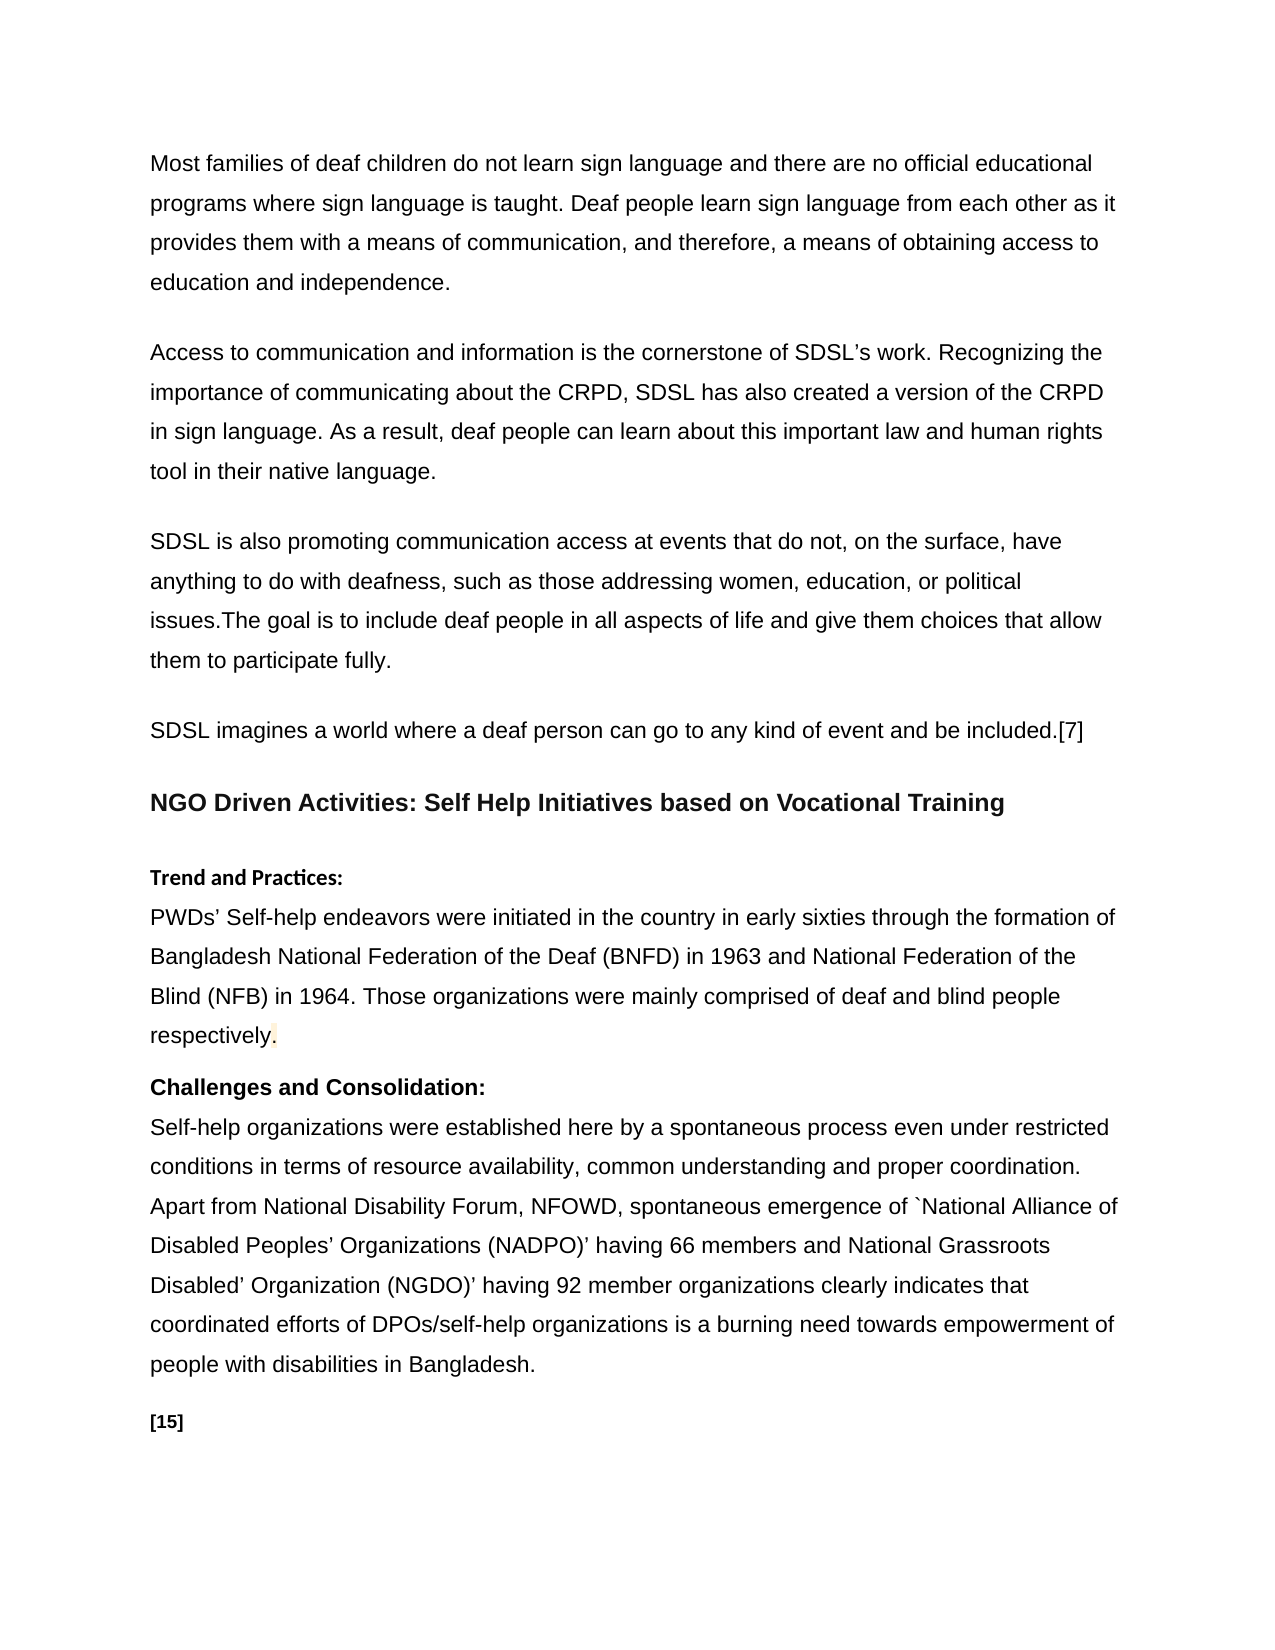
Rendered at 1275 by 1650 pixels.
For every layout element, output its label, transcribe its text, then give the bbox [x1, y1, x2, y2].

text Challenges and Consolidation: Self-help organizations were established here by a spontaneous process even under restricted conditions in terms of resource availability, common understanding and proper coordination. Apart from National Disability Forum, NFOWD, spontaneous emergence of `National Alliance of Disabled Peoples’ Organizations (NADPO)’ having 66 members and National Grassroots Disabled’ Organization (NGDO)’ having 92 member organizations clearly indicates that coordinated efforts of DPOs/self-help organizations is a burning need towards empowerment of people with disabilities in Bangladesh. [150, 1074, 1125, 1377]
text Access to communication and information is the cornerstone of SDSL’s work. Recognizing the importance of communicating about the CRPD, SDSL has also created a version of the CRPD in sign language. As a result, deaf people can learn about this important law and human rights tool in their native language. [150, 339, 1125, 484]
text SDSL imagines a world where a deaf person can go to any kind of event and be included.[7] [150, 717, 1125, 744]
text [15] [150, 1411, 1125, 1432]
text SDSL is also promoting communication access at events that do not, on the surface, have anything to do with deafness, such as those addressing women, education, or political issues.The goal is to include deaf people in all aspects of life and give them choices that allow them to participate fully. [150, 528, 1125, 673]
text Trend and Practices: PWDs’ Self-help endeavors were initiated in the country in early sixties through the formation of Bangladesh National Federation of the Deaf (BNFD) in 1963 and National Federation of the Blind (NFB) in 1964. Those organizations were mainly comprised of deaf and blind people respectively. [150, 863, 1125, 1048]
text NGO Driven Activities: Self Help Initiatives based on Vocational Training [150, 788, 1125, 817]
text Most families of deaf children do not learn sign language and there are no official educational programs where sign language is taught. Deaf people learn sign language from each other as it provides them with a means of communication, and therefore, a means of obtaining access to education and independence. [150, 150, 1125, 295]
